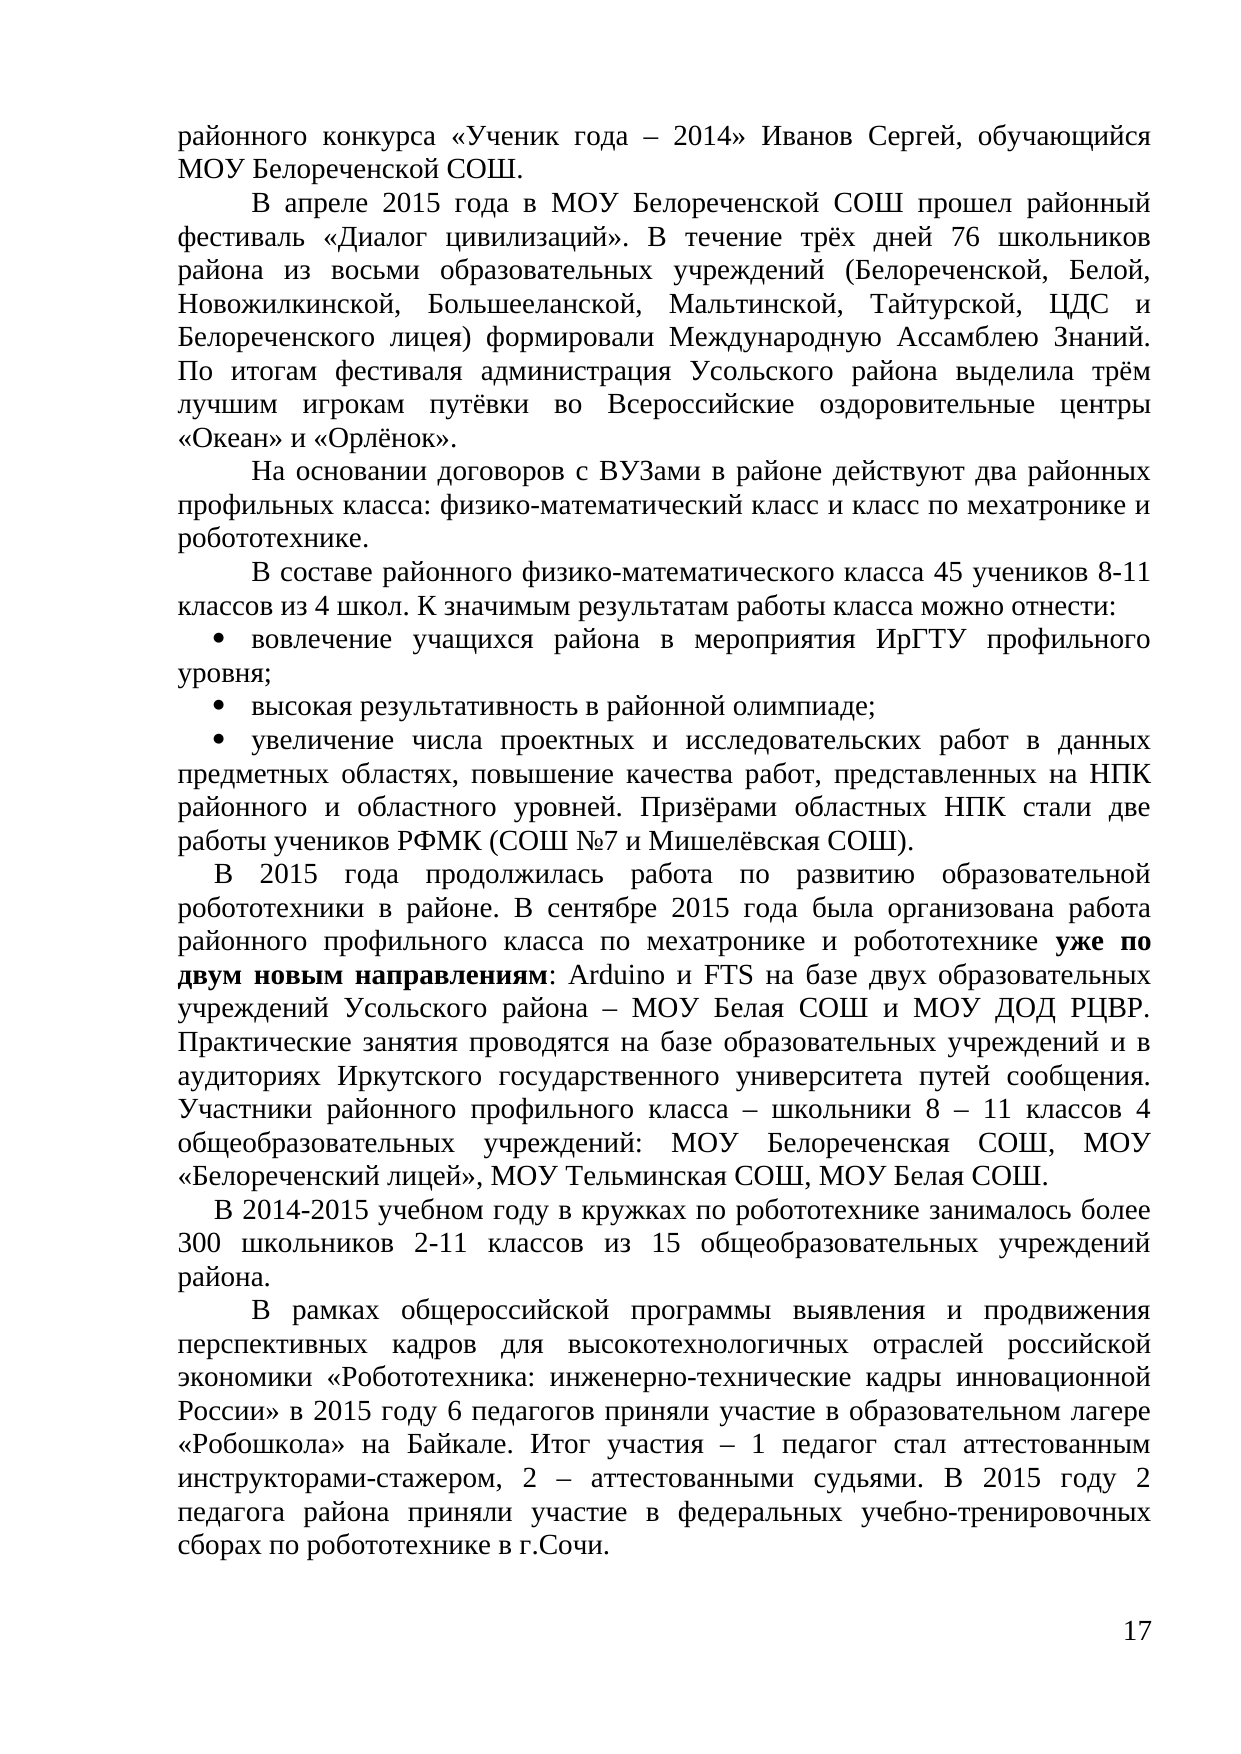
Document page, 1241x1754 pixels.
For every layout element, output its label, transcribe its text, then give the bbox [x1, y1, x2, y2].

list увеличение числа проектных и исследовательских работ в данных предметных областях, повышение качества работ, представленных на НПК районного и областного уровней. Призёрами областных НПК стали две работы учеников РФМК (СОШ №7 и Мишелёвская СОШ). [177, 722, 1152, 856]
list высокая результативность в районной олимпиаде; [177, 688, 1152, 722]
text В 2015 года продолжилась работа по развитию образовательной робототехники в районе. В сентябре 2015 года была организована работа районного профильного класса по мехатронике и робототехнике уже по двум новым направлениям: Arduino и FTS на базе двух образовательных учреждений Усольского района – МОУ Белая СОШ и МОУ ДОД РЦВР. Практические занятия проводятся на базе образовательных учреждений и в аудиториях Иркутского государственного университета путей сообщения. Участники районного профильного класса – школьники 8 – 11 классов 4 общеобразовательных учреждений: МОУ Белореченская СОШ, МОУ «Белореченский лицей», МОУ Тельминская СОШ, МОУ Белая СОШ. [177, 856, 1152, 1192]
text На основании договоров с ВУЗами в районе действуют два районных профильных класса: физико-математический класс и класс по мехатронике и робототехнике. [177, 453, 1152, 554]
text В 2014-2015 учебном году в кружках по робототехнике занималось более 300 школьников 2-11 классов из 15 общеобразовательных учреждений района. [177, 1192, 1152, 1292]
text В апреле 2015 года в МОУ Белореченской СОШ прошел районный фестиваль «Диалог цивилизаций». В течение трёх дней 76 школьников района из восьми образовательных учреждений (Белореченской, Белой, Новожилкинской, Большееланской, Мальтинской, Тайтурской, ЦДС и Белореченского лицея) формировали Международную Ассамблею Знаний. По итогам фестиваля администрация Усольского района выделила трём лучшим игрокам путёвки во Всероссийские оздоровительные центры «Океан» и «Орлёнок». [177, 185, 1152, 453]
text В составе районного физико-математического класса 45 учеников 8-11 классов из 4 школ. К значимым результатам работы класса можно отнести: [177, 554, 1152, 621]
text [177, 118, 1152, 185]
list вовлечение учащихся района в мероприятия ИрГТУ профильного уровня; [177, 621, 1152, 688]
text В рамках общероссийской программы выявления и продвижения перспективных кадров для высокотехнологичных отраслей российской экономики «Робототехника: инженерно-технические кадры инновационной России» в 2015 году 6 педагогов приняли участие в образовательном лагере «Робошкола» на Байкале. Итог участия – 1 педагог стал аттестованным инструкторами-стажером, 2 – аттестованными судьями. В 2015 году 2 педагога района приняли участие в федеральных учебно-тренировочных сборах по робототехнике в г.Сочи. [177, 1292, 1152, 1561]
